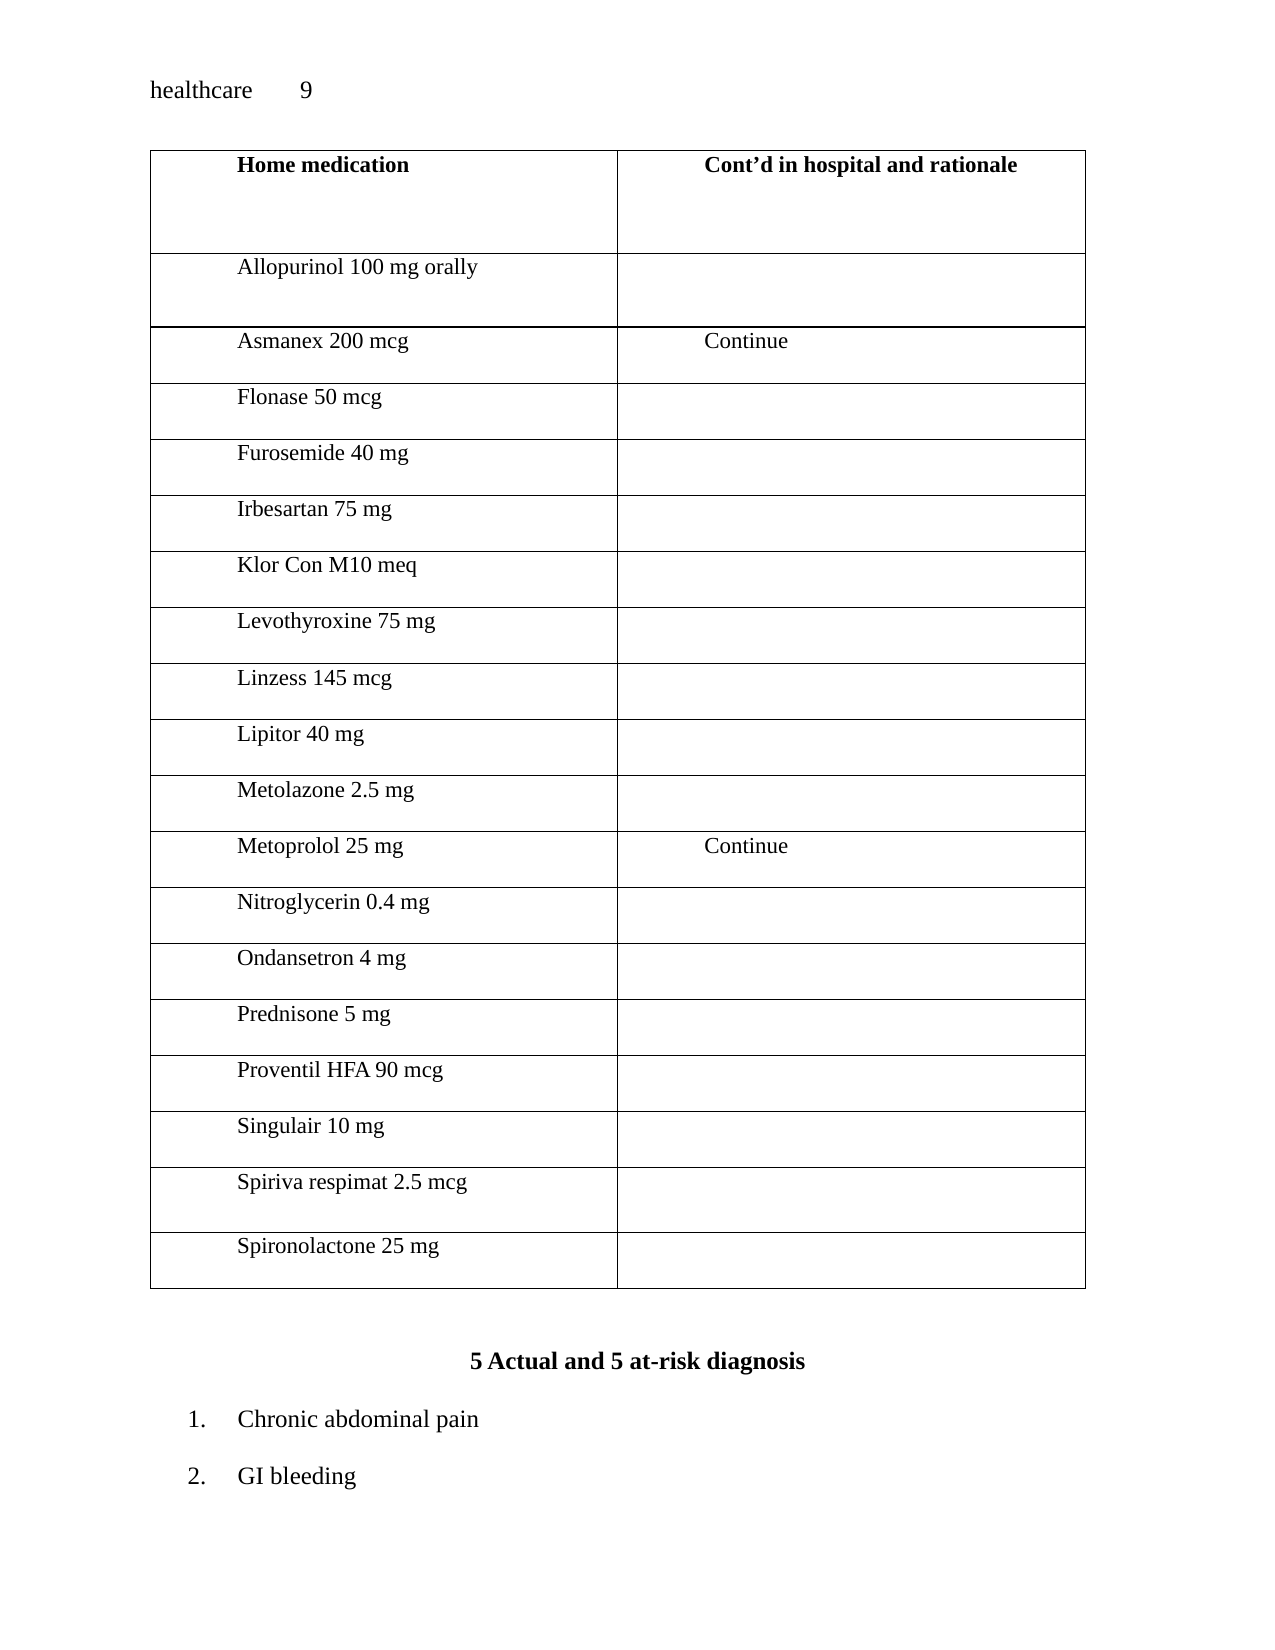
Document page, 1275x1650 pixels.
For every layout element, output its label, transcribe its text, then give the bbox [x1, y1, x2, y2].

table_cell [618, 1056, 1085, 1111]
table_cell Continue [618, 832, 1085, 887]
table_cell Spironolactone 25 mg [151, 1233, 617, 1288]
table_cell Linzess 145 mcg [151, 664, 617, 719]
table_cell Metolazone 2.5 mg [151, 776, 617, 831]
table_cell Levothyroxine 75 mg [151, 608, 617, 663]
table_cell [618, 552, 1085, 607]
table_cell [618, 1112, 1085, 1167]
table_cell [618, 608, 1085, 663]
table_cell Spiriva respimat 2.5 mcg [151, 1168, 617, 1232]
table_cell [618, 776, 1085, 831]
table_cell Lipitor 40 mg [151, 720, 617, 775]
list Chronic abdominal pain [187, 1404, 1125, 1432]
list GI bleeding [187, 1461, 1125, 1490]
table_cell Asmanex 200 mcg [151, 328, 617, 382]
table_cell Ondansetron 4 mg [151, 944, 617, 999]
table_cell Proventil HFA 90 mcg [151, 1056, 617, 1111]
table_cell Klor Con M10 meq [151, 552, 617, 607]
table_cell Flonase 50 mcg [151, 384, 617, 438]
table_cell [618, 384, 1085, 438]
text 5 Actual and 5 at-risk diagnosis [150, 1346, 1125, 1375]
table_cell [618, 720, 1085, 775]
table_cell [618, 254, 1085, 326]
table_cell [618, 440, 1085, 494]
table_cell [618, 1168, 1085, 1232]
table_cell [618, 496, 1085, 551]
table_cell Furosemide 40 mg [151, 440, 617, 494]
table_cell Singulair 10 mg [151, 1112, 617, 1167]
table_cell [618, 944, 1085, 999]
table_cell [618, 664, 1085, 719]
table_cell Metoprolol 25 mg [151, 832, 617, 887]
table_header Home medication [151, 151, 617, 252]
table_cell [618, 888, 1085, 943]
table_cell Irbesartan 75 mg [151, 496, 617, 551]
table_cell Continue [618, 328, 1085, 382]
table_cell Nitroglycerin 0.4 mg [151, 888, 617, 943]
table_cell Prednisone 5 mg [151, 1000, 617, 1055]
table_header Cont’d in hospital and rationale [618, 151, 1085, 252]
table_cell [618, 1000, 1085, 1055]
table_cell [618, 1233, 1085, 1288]
table_cell Allopurinol 100 mg orally [151, 254, 617, 326]
